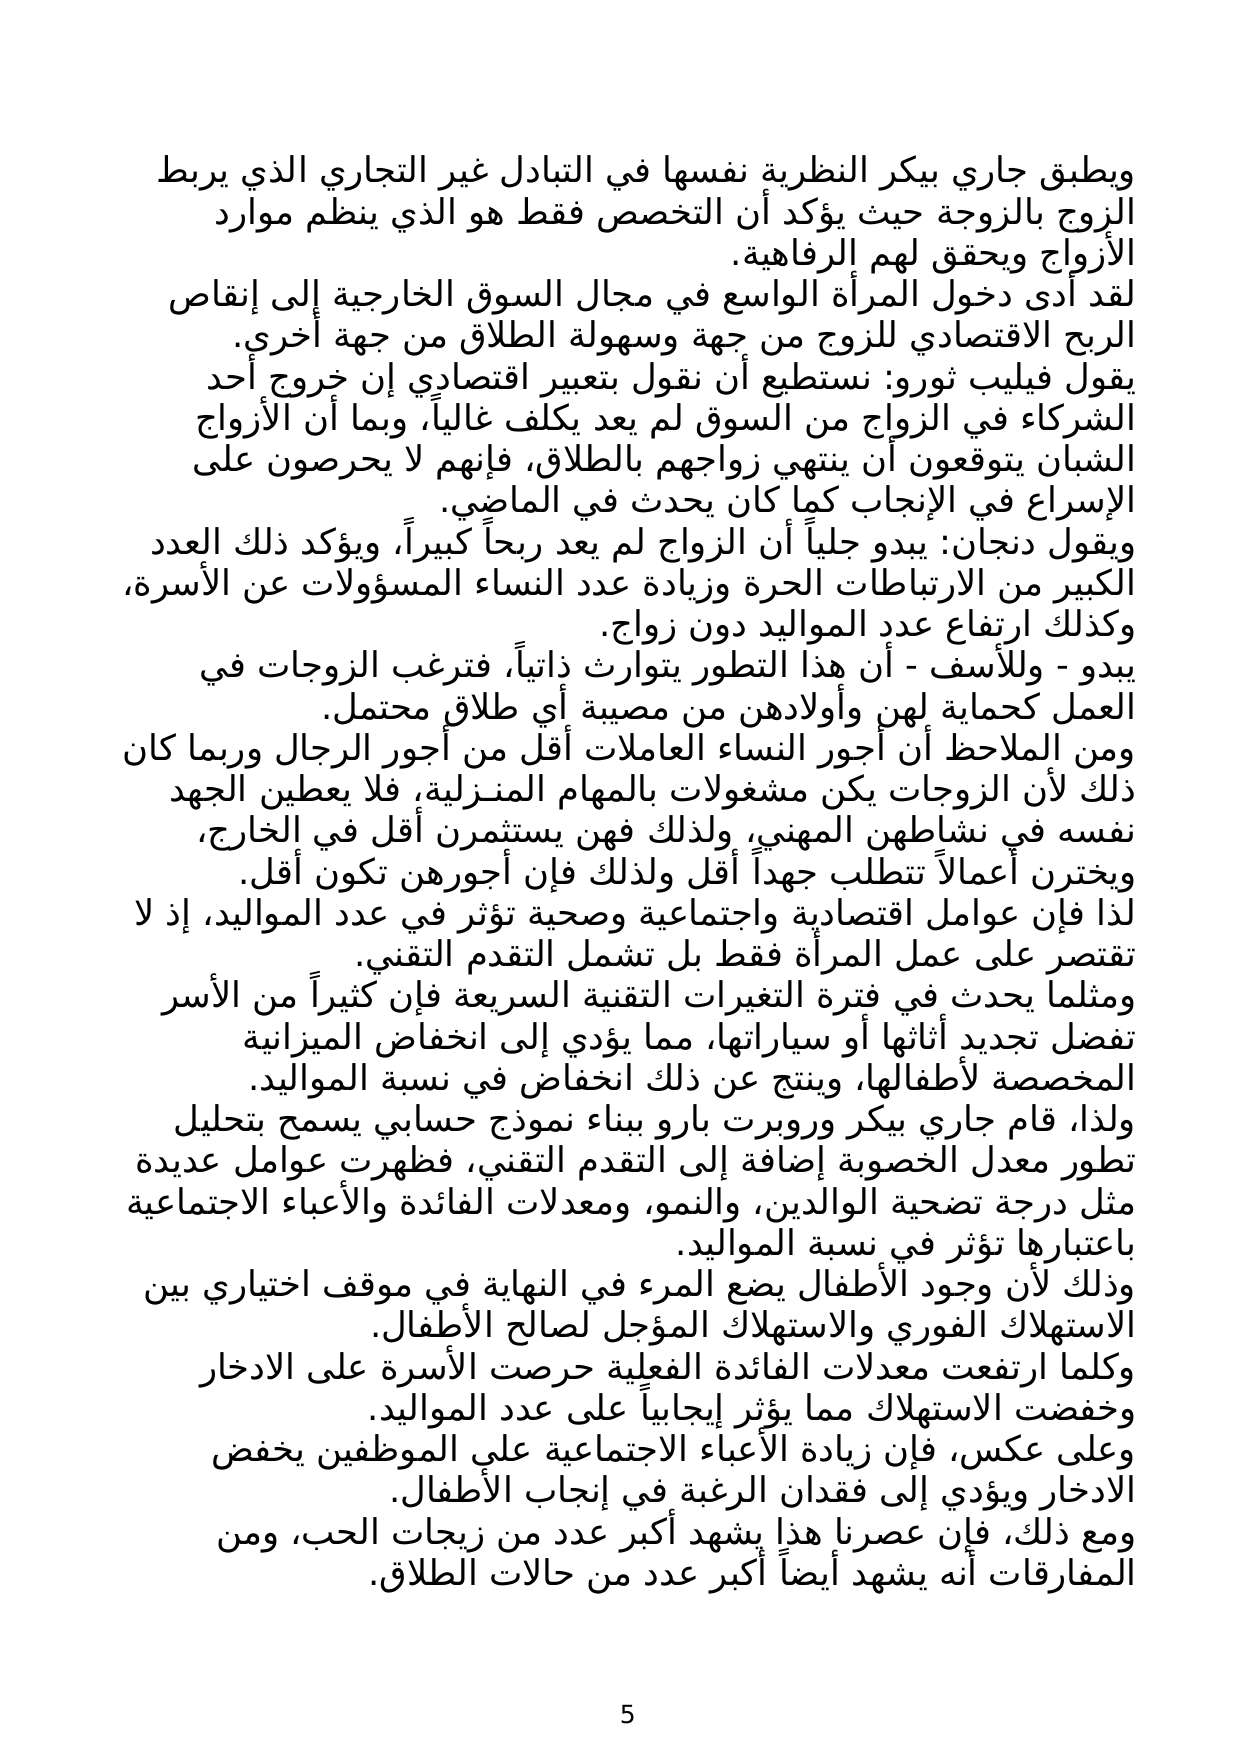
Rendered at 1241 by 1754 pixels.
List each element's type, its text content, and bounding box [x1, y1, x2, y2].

text لقد أدى دخول المرأة الواسع في مجال السوق الخارجية إلى إنقاص الربح الاقتصادي للزوج من جهة وسهولة الطلاق من جهة أخرى. [118, 274, 1137, 356]
text ولذا، قام جاري بيكر وروبرت بارو ببناء نموذج حسابي يسمح بتحليل تطور معدل الخصوبة إضافة إلى التقدم التقني، فظهرت عوامل عديدة مثل درجة تضحية الوالدين، والنمو، ومعدلات الفائدة والأعباء الاجتماعية باعتبارها تؤثر في نسبة المواليد. [118, 1099, 1137, 1264]
text ومثلما يحدث في فترة التغيرات التقنية السريعة فإن كثيراً من الأسر تفضل تجديد أثاثها أو سياراتها، مما يؤدي إلى انخفاض الميزانية المخصصة لأطفالها، وينتج عن ذلك انخفاض في نسبة المواليد. [118, 975, 1137, 1099]
text يقول فيليب ثورو: نستطيع أن نقول بتعبير اقتصادي إن خروج أحد الشركاء في الزواج من السوق لم يعد يكلف غالياً، وبما أن الأزواج الشبان يتوقعون أن ينتهي زواجهم بالطلاق، فإنهم لا يحرصون على الإسراع في الإنجاب كما كان يحدث في الماضي. [118, 356, 1137, 521]
text يبدو - وللأسف - أن هذا التطور يتوارث ذاتياً، فترغب الزوجات في العمل كحماية لهن وأولادهن من مصيبة أي طلاق محتمل. [118, 645, 1137, 727]
text ويقول دنجان: يبدو جلياً أن الزواج لم يعد ربحاً كبيراً، ويؤكد ذلك العدد الكبير من الارتباطات الحرة وزيادة عدد النساء المسؤولات عن الأسرة، وكذلك ارتفاع عدد المواليد دون زواج. [118, 521, 1137, 645]
text ويطبق جاري بيكر النظرية نفسها في التبادل غير التجاري الذي يربط الزوج بالزوجة حيث يؤكد أن التخصص فقط هو الذي ينظم موارد الأزواج ويحقق لهم الرفاهية. [118, 150, 1137, 274]
text وكلما ارتفعت معدلات الفائدة الفعلية حرصت الأسرة على الادخار وخفضت الاستهلاك مما يؤثر إيجابياً على عدد المواليد. [118, 1346, 1137, 1429]
text ومن الملاحظ أن أجور النساء العاملات أقل من أجور الرجال وربما كان ذلك لأن الزوجات يكن مشغولات بالمهام المنـزلية، فلا يعطين الجهد نفسه في نشاطهن المهني، ولذلك فهن يستثمرن أقل في الخارج، ويخترن أعمالاً تتطلب جهداً أقل ولذلك فإن أجورهن تكون أقل. [118, 727, 1137, 892]
text ومع ذلك، فإن عصرنا هذا يشهد أكبر عدد من زيجات الحب، ومن المفارقات أنه يشهد أيضاً أكبر عدد من حالات الطلاق. [118, 1511, 1137, 1594]
text وعلى عكس، فإن زيادة الأعباء الاجتماعية على الموظفين يخفض الادخار ويؤدي إلى فقدان الرغبة في إنجاب الأطفال. [118, 1429, 1137, 1511]
text لذا فإن عوامل اقتصادية واجتماعية وصحية تؤثر في عدد المواليد، إذ لا تقتصر على عمل المرأة فقط بل تشمل التقدم التقني. [118, 892, 1137, 975]
text وذلك لأن وجود الأطفال يضع المرء في النهاية في موقف اختياري بين الاستهلاك الفوري والاستهلاك المؤجل لصالح الأطفال. [118, 1264, 1137, 1346]
